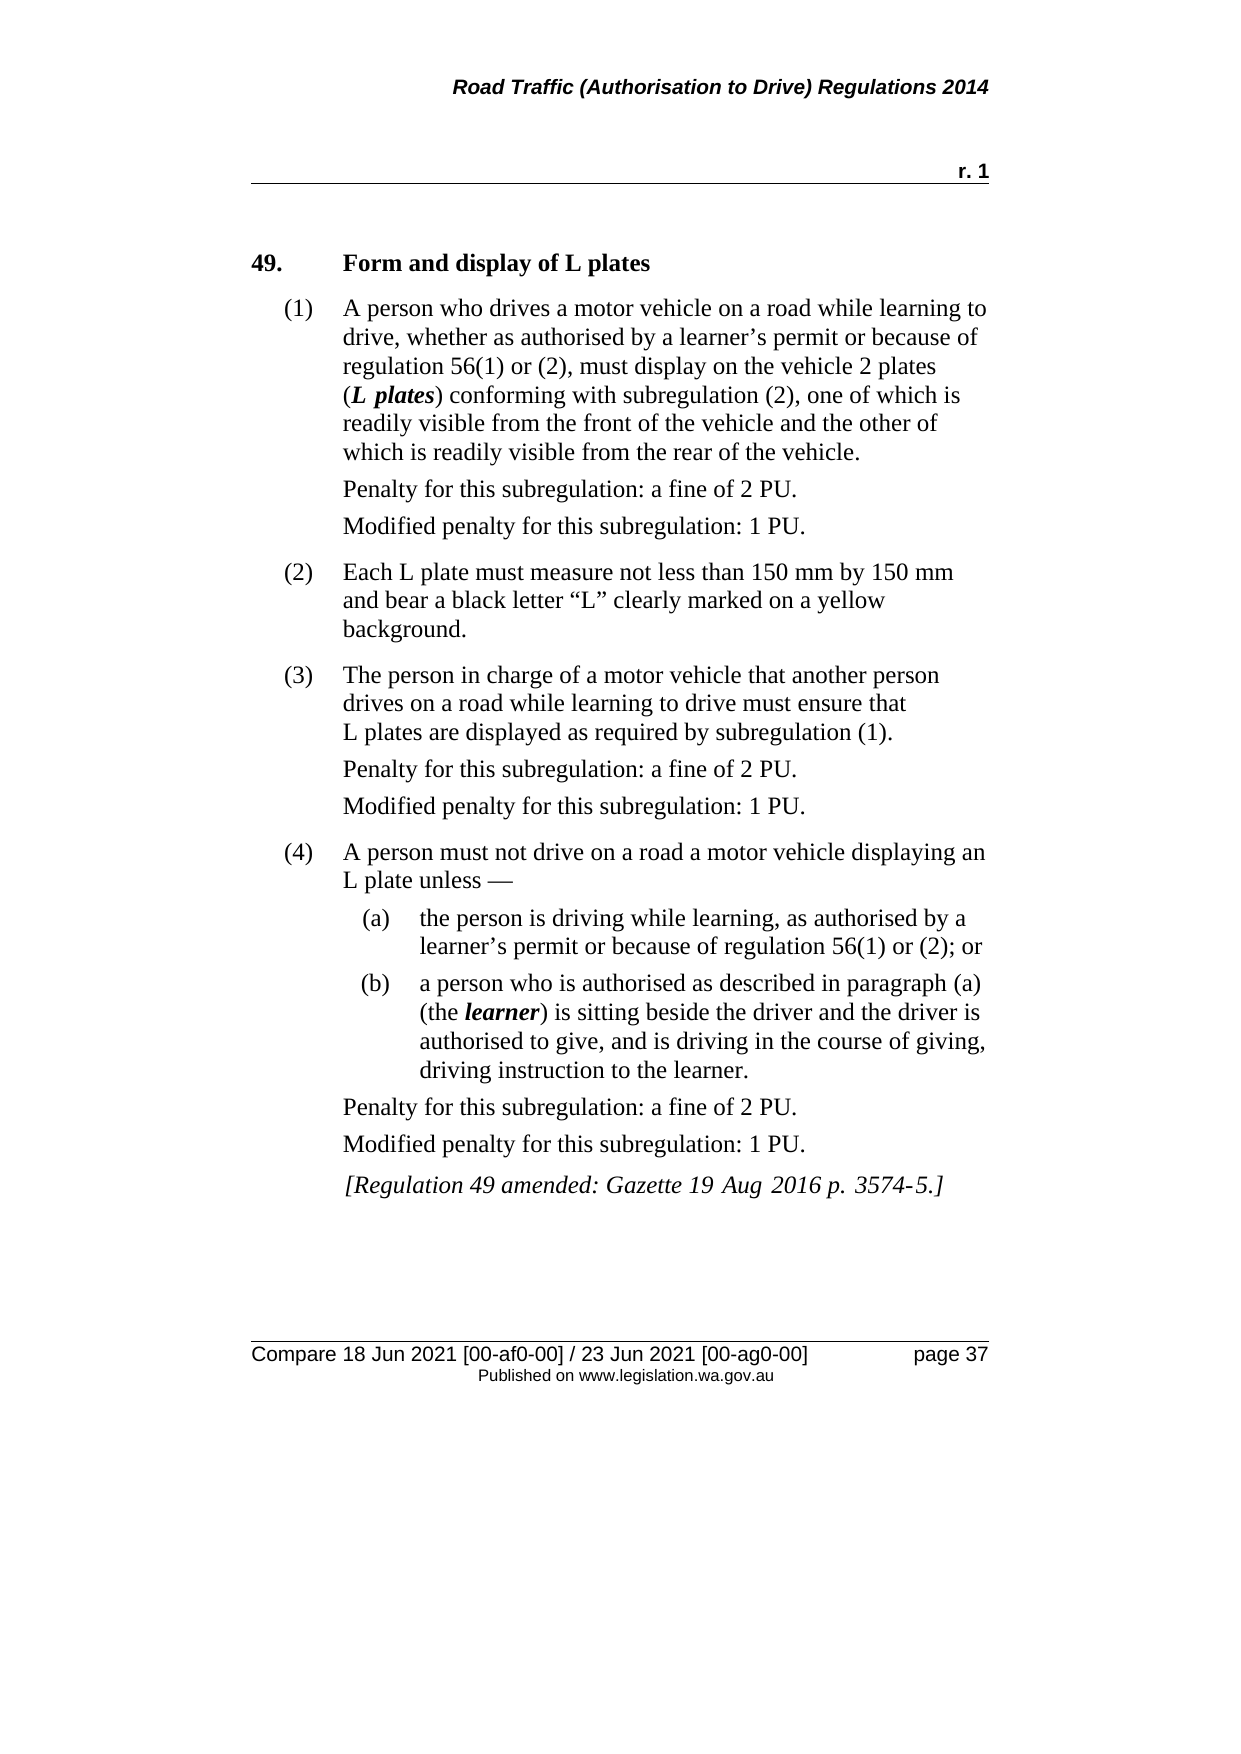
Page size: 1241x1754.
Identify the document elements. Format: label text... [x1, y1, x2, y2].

text (b) a person who is authorised as described in paragraph (a) (the learner) is sitting beside the driver and the driver is authorised to give, and is driving in the course of giving, driving instruction to the learner. [251, 968, 989, 1083]
text Modified penalty for this subregulation: 1 PU. [251, 1129, 989, 1158]
text Modified penalty for this subregulation: 1 PU. [251, 511, 989, 540]
text Penalty for this subregulation: a fine of 2 PU. [251, 474, 989, 503]
text (4) A person must not drive on a road a motor vehicle displaying an L plate unless — [251, 837, 989, 894]
text Modified penalty for this subregulation: 1 PU. [251, 791, 989, 820]
text (a) the person is driving while learning, as authorised by a learner’s permit or because of regulation 56(1) or (2); or [251, 903, 989, 960]
subtitle 49. Form and display of L plates [251, 248, 989, 277]
text [Regulation 49 amended: Gazette 19 Aug 2016 p. 3574-5.] [251, 1170, 989, 1199]
text (1) A person who drives a motor vehicle on a road while learning to drive, whether as authorised by a learner’s permit or because of regulation 56(1) or (2), must display on the vehicle 2 plates (L plates) conforming with subregulation (2), one of which is readily visible from the front of the vehicle and the other of which is readily visible from the rear of the vehicle. [251, 293, 989, 466]
text (3) The person in charge of a motor vehicle that another person drives on a road while learning to drive must ensure that L plates are displayed as required by subregulation (1). [251, 660, 989, 746]
text Penalty for this subregulation: a fine of 2 PU. [251, 1092, 989, 1121]
text Penalty for this subregulation: a fine of 2 PU. [251, 754, 989, 783]
text (2) Each L plate must measure not less than 150 mm by 150 mm and bear a black letter “L” clearly marked on a yellow background. [251, 557, 989, 643]
